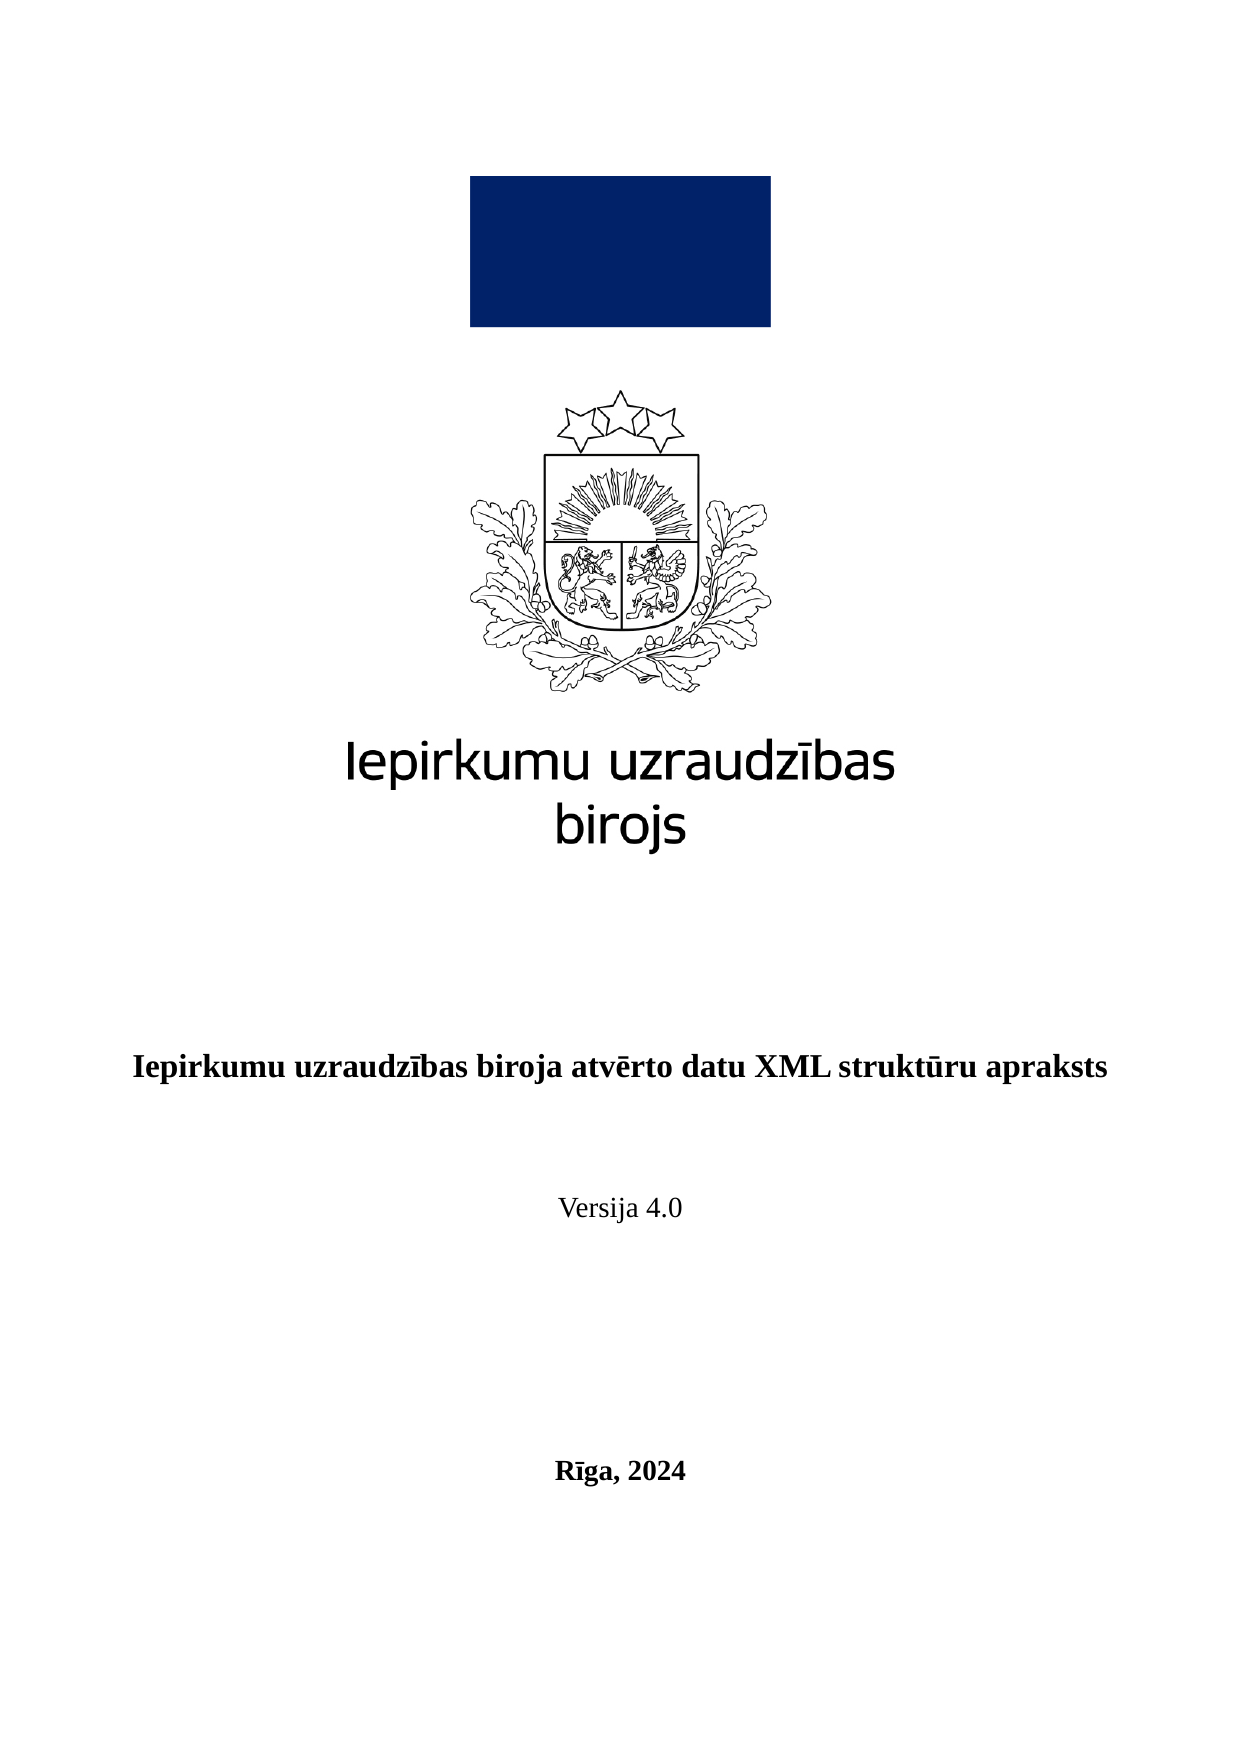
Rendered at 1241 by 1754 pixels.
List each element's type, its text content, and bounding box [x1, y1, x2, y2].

title Versija 4.0 [118, 1190, 1122, 1223]
picture [236, 176, 1004, 944]
text Rīga, 2024 [118, 1453, 1122, 1487]
text Iepirkumu uzraudzības biroja atvērto datu XML struktūru apraksts [118, 1046, 1122, 1084]
